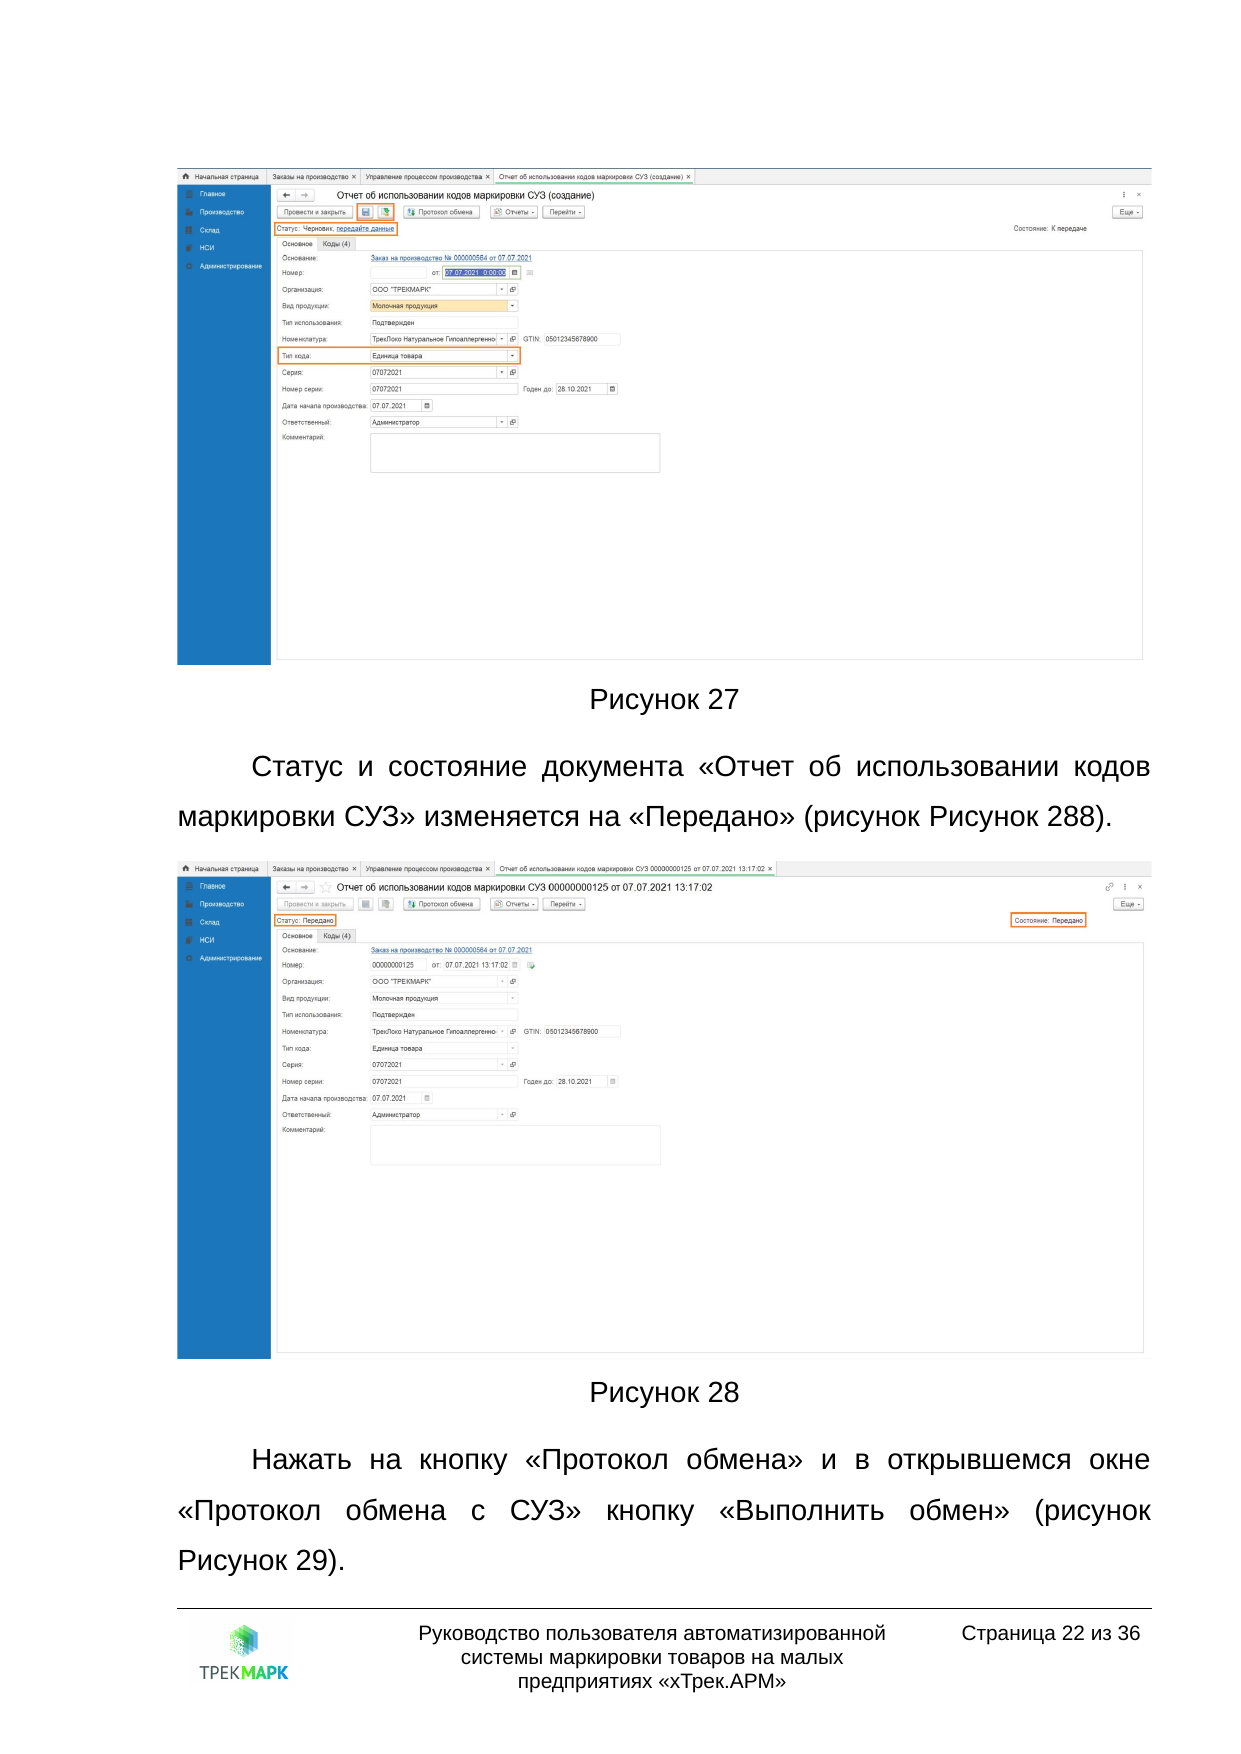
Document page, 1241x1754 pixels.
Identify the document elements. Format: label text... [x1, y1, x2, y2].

text Нажать на кнопку «Протокол обмена» и в открывшемся окне «Протокол обмена с СУЗ» кнопку «Выполнить обмен» (рисунок 29). [177, 1442, 1152, 1576]
picture [187, 1617, 294, 1686]
text Рисунок 27 [177, 682, 1152, 715]
picture [177, 168, 1152, 665]
picture [177, 861, 1152, 1359]
text Статус и состояние документа «Отчет об использовании кодов маркировки СУЗ» изменяется на «Передано» (рисунок 28). [177, 748, 1152, 832]
text Рисунок 28 [177, 1375, 1152, 1409]
